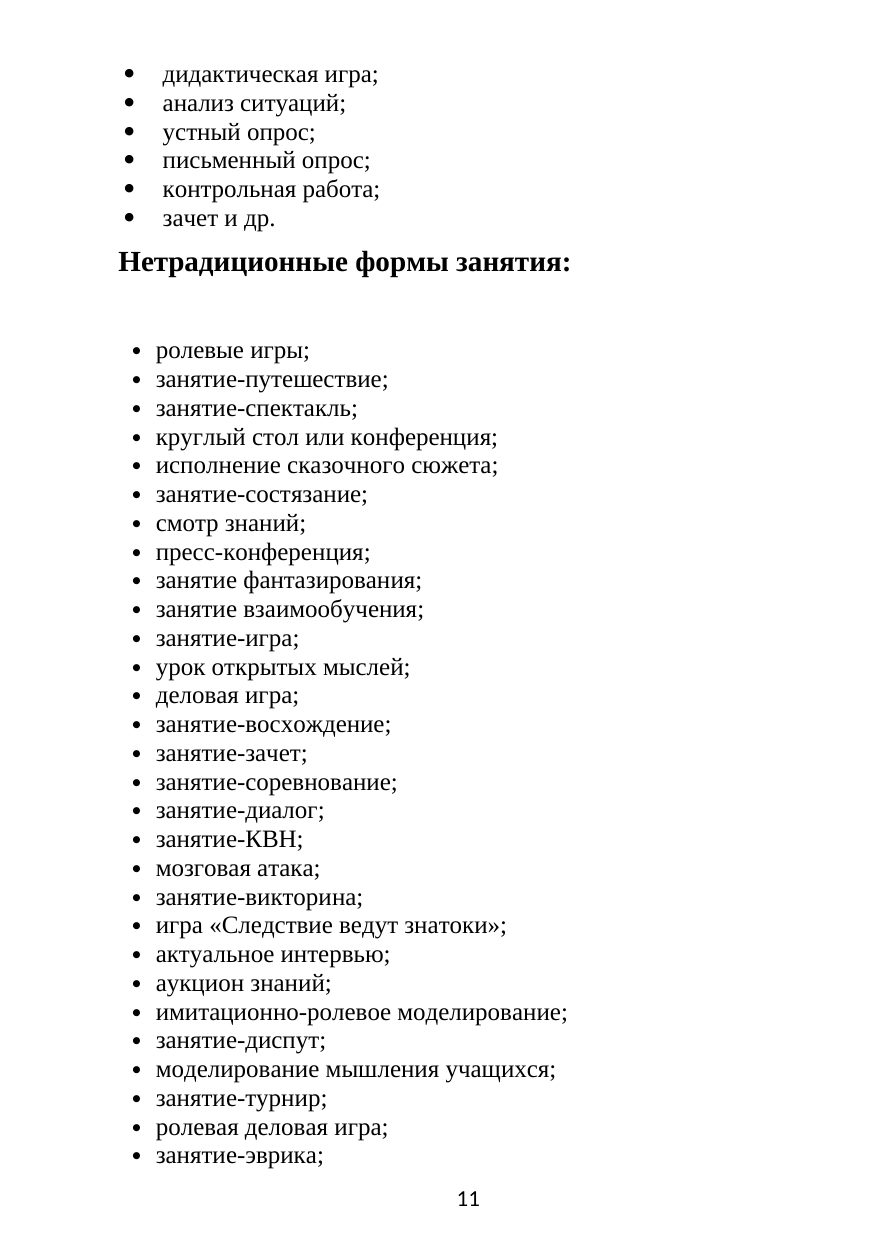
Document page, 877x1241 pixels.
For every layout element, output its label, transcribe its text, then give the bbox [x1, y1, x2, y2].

list занятие-зачет; [133, 738, 818, 767]
list занятие-спектакль; [133, 393, 818, 422]
list занятие-диспут; [133, 1026, 818, 1054]
list занятие-КВН; [133, 824, 818, 853]
list занятие-викторина; [133, 882, 818, 911]
list смотр знаний; [133, 508, 818, 537]
list занятие взаимообучения; [133, 594, 818, 623]
list урок открытых мыслей; [133, 652, 818, 681]
subtitle Нетрадиционные формы занятия: [118, 244, 818, 278]
list аукцион знаний; [133, 968, 818, 997]
list игра «Следствие ведут знатоки»; [133, 911, 818, 939]
list устный опрос; [125, 117, 818, 145]
list зачет и др. [125, 203, 818, 232]
list занятие-соревнование; [133, 767, 818, 796]
list моделирование мышления учащихся; [133, 1054, 818, 1083]
list ролевая деловая игра; [133, 1112, 818, 1141]
list занятие-диалог; [133, 796, 818, 824]
list имитационно-ролевое моделирование; [133, 997, 818, 1026]
list мозговая атака; [133, 853, 818, 882]
list актуальное интервью; [133, 939, 818, 968]
list деловая игра; [133, 681, 818, 709]
list занятие фантазирования; [133, 566, 818, 594]
list письменный опрос; [125, 145, 818, 174]
list анализ ситуаций; [125, 88, 818, 117]
list пресс-конференция; [133, 537, 818, 566]
list занятие-игра; [133, 623, 818, 652]
list ролевые игры; [133, 336, 818, 364]
list занятие-восхождение; [133, 709, 818, 738]
list занятие-путешествие; [133, 364, 818, 393]
list дидактическая игра; [125, 59, 818, 88]
list контрольная работа; [125, 174, 818, 203]
list занятие-турнир; [133, 1083, 818, 1112]
list занятие-состязание; [133, 479, 818, 508]
list круглый стол или конференция; [133, 422, 818, 451]
list занятие-эврика; [133, 1141, 818, 1169]
list исполнение сказочного сюжета; [133, 451, 818, 479]
